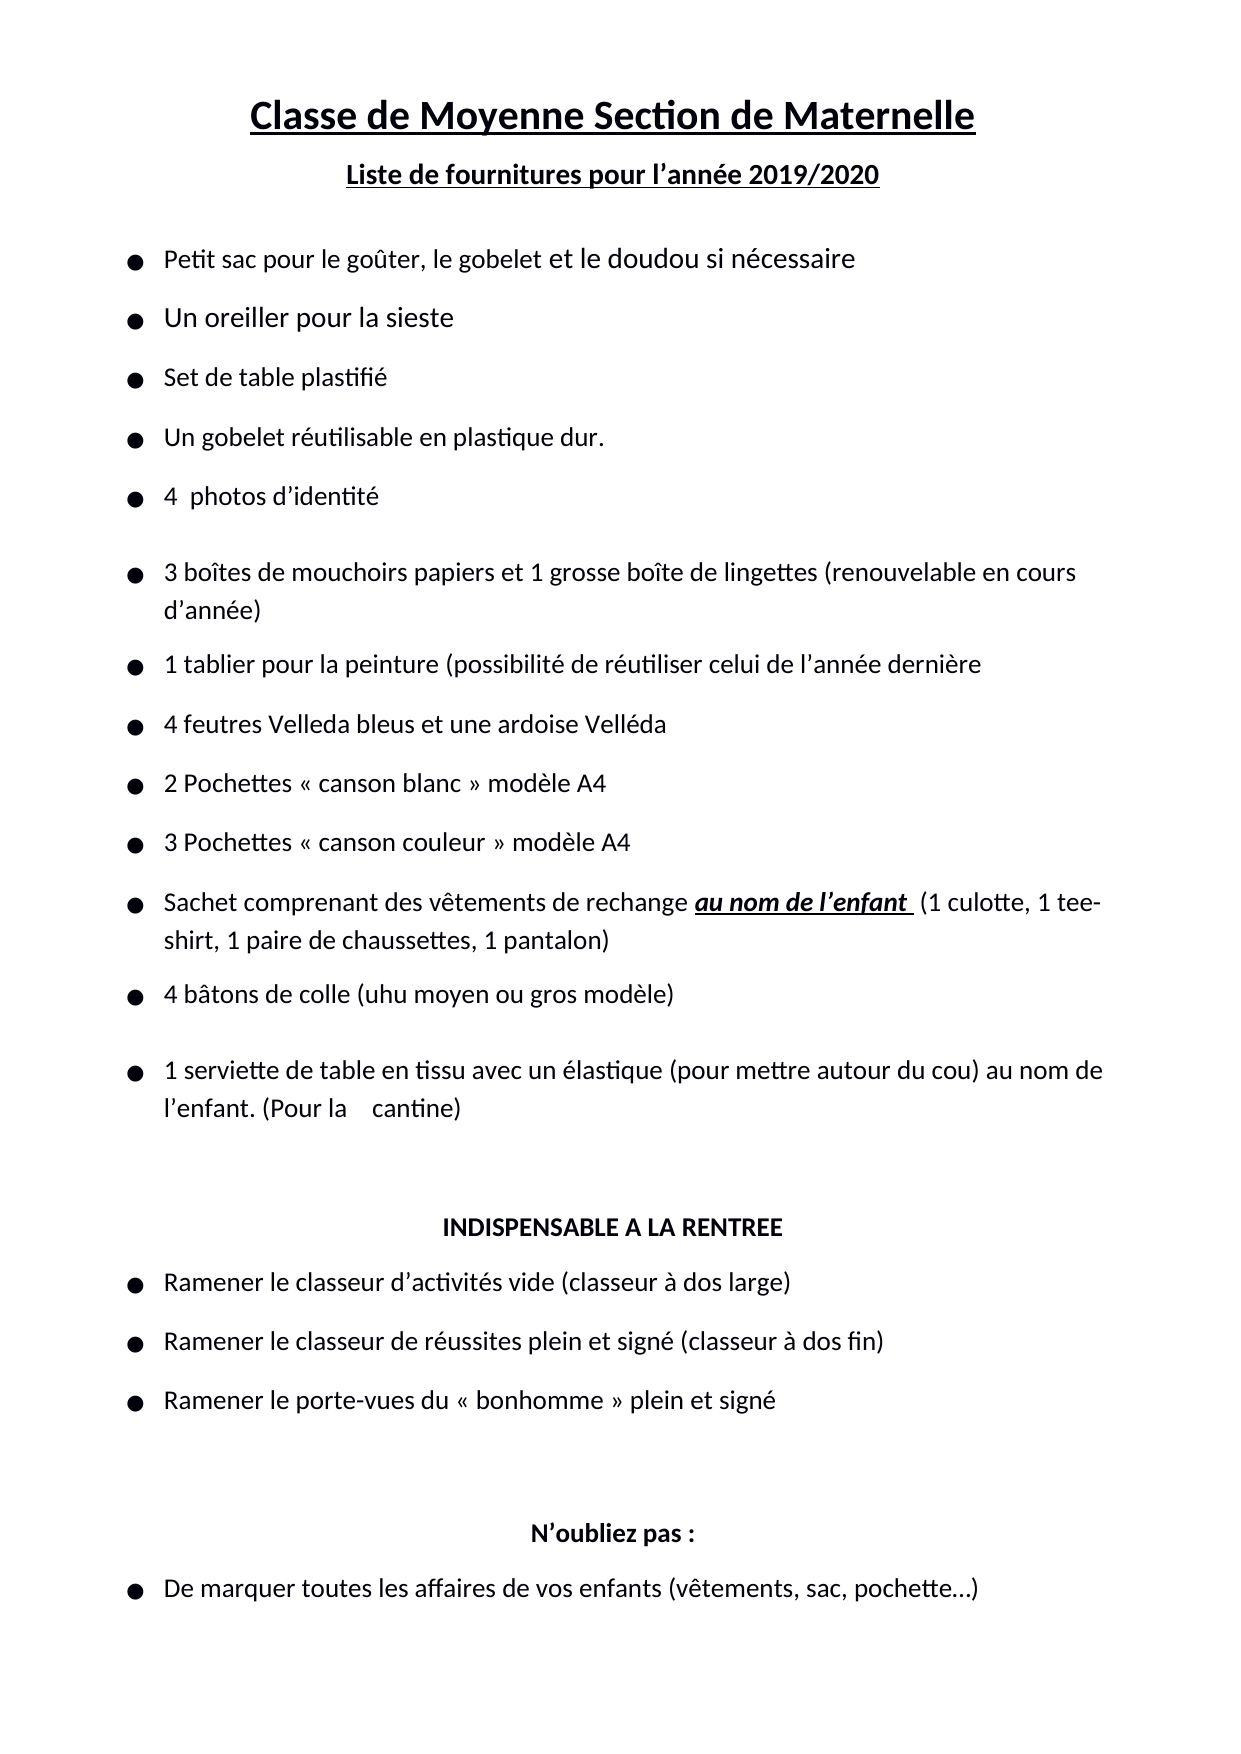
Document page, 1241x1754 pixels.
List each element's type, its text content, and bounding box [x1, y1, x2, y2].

list Set de table plastifié [126, 356, 1137, 399]
list 4 bâtons de colle (uhu moyen ou gros modèle) [126, 973, 1137, 1015]
list 3 boîtes de mouchoirs papiers et 1 grosse boîte de lingettes (renouvelable en cours d’année) [126, 550, 1137, 626]
list 1 tablier pour la peinture (possibilité de réutiliser celui de l’année dernière [126, 643, 1137, 686]
list Un oreiller pour la sieste [126, 297, 1137, 339]
list De marquer toutes les affaires de vos enfants (vêtements, sac, pochette…) [126, 1566, 1137, 1609]
list 4 photos d’identité [126, 475, 1137, 517]
list 1 serviette de table en tissu avec un élastique (pour mettre autour du cou) au nom de l’enfant. (Pour la cantine) [126, 1048, 1137, 1124]
list Petit sac pour le goûter, le gobelet et le doudou si nécessaire [126, 237, 1137, 280]
list 2 Pochettes « canson blanc » modèle A4 [126, 762, 1137, 804]
list Sachet comprenant des vêtements de rechange au nom de l’enfant (1 culotte, 1 tee-shirt, 1 paire de chaussettes, 1 pantalon) [126, 880, 1137, 956]
list 4 feutres Velleda bleus et une ardoise Velléda [126, 702, 1137, 745]
list Ramener le porte-vues du « bonhomme » plein et signé [126, 1379, 1137, 1422]
list Ramener le classeur de réussites plein et signé (classeur à dos fin) [126, 1319, 1137, 1362]
list Ramener le classeur d’activités vide (classeur à dos large) [126, 1260, 1137, 1303]
list 3 Pochettes « canson couleur » modèle A4 [126, 821, 1137, 864]
text Liste de fournitures pour l’année 2019/2020 [89, 156, 1137, 192]
text N’oubliez pas : [89, 1517, 1137, 1550]
text Classe de Moyenne Section de Maternelle [89, 89, 1137, 139]
list Un gobelet réutilisable en plastique dur. [126, 415, 1137, 458]
text INDISPENSABLE A LA RENTREE [89, 1210, 1137, 1243]
